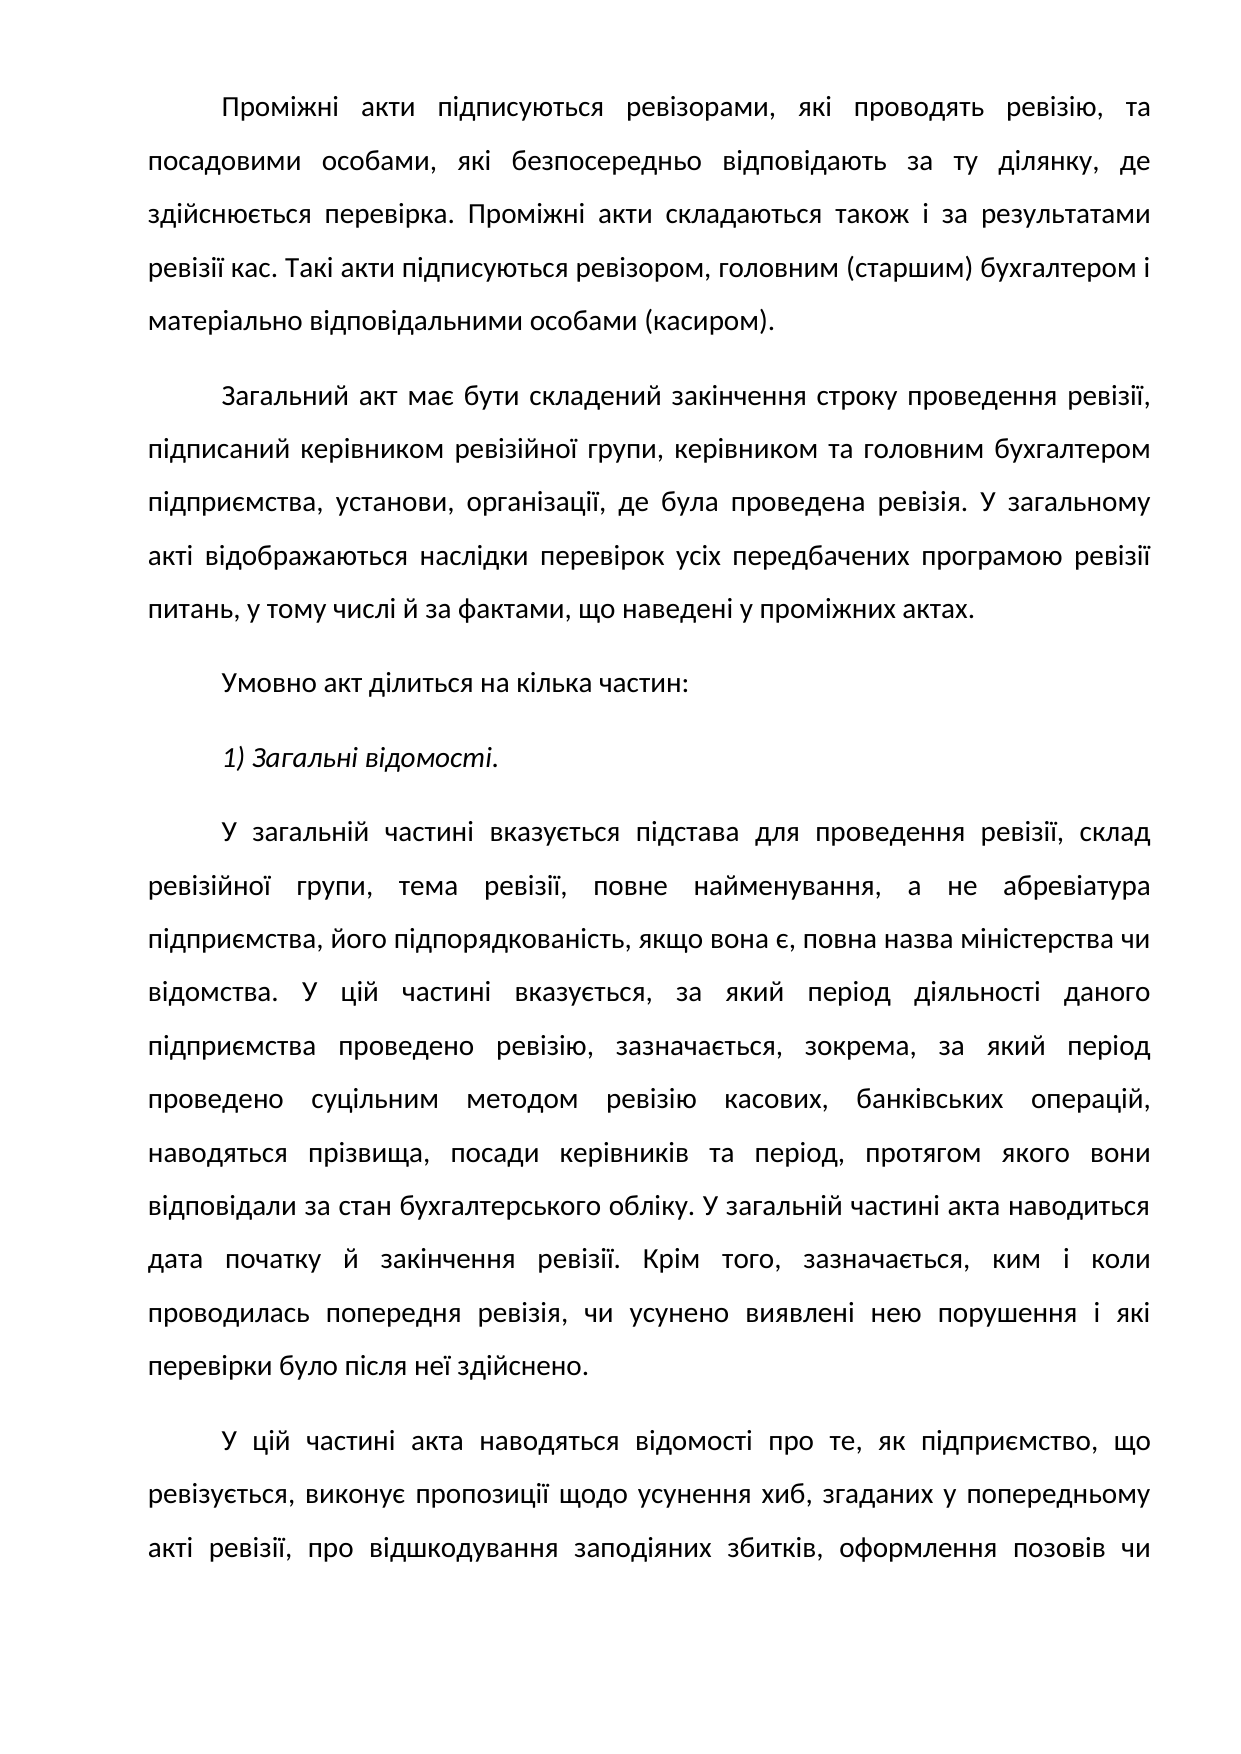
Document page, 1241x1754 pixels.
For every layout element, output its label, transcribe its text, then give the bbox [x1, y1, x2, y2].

text 1) Загальні відомості. [148, 739, 1152, 774]
text Загальний акт має бути складений закінчення строку проведення ревізії, підписаний керівником ревізійної групи, керівником та головним бухгалтером підприємства, установи, організації, де була проведена ревізія. У загальному акті відображаються наслідки перевірок усіх передбачених програмою ревізії питань, у тому числі й за фактами, що наведені у проміжних актах. [148, 377, 1152, 626]
text У загальній частині вказується підстава для проведення ревізії, склад ревізійної групи, тема ревізії, повне найменування, а не абревіатура підприємства, його підпорядкованість, якщо вона є, повна назва міністерства чи відомства. У цій частині вказується, за який період діяльності даного підприємства проведено ревізію, зазначається, зокрема, за який період проведено суцільним методом ревізію касових, банківських операцій, наводяться прізвища, посади керівників та період, протягом якого вони відповідали за стан бухгалтерського обліку. У загальній частині акта наводиться дата початку й закінчення ревізії. Крім того, зазначається, ким і коли проводилась попередня ревізія, чи усунено виявлені нею порушення і які перевірки було після неї здійснено. [148, 813, 1152, 1383]
text Проміжні акти підписуються ревізорами, які проводять ревізію, та посадовими особами, які безпосередньо відповідають за ту ділянку, де здійснюється перевірка. Проміжні акти складаються також і за результатами ревізії кас. Такі акти підписуються ревізором, головним (старшим) бухгалтером і матеріально відповідальними особами (касиром). [148, 88, 1152, 338]
text Умовно акт ділиться на кілька частин: [148, 664, 1152, 700]
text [148, 1422, 1152, 1564]
